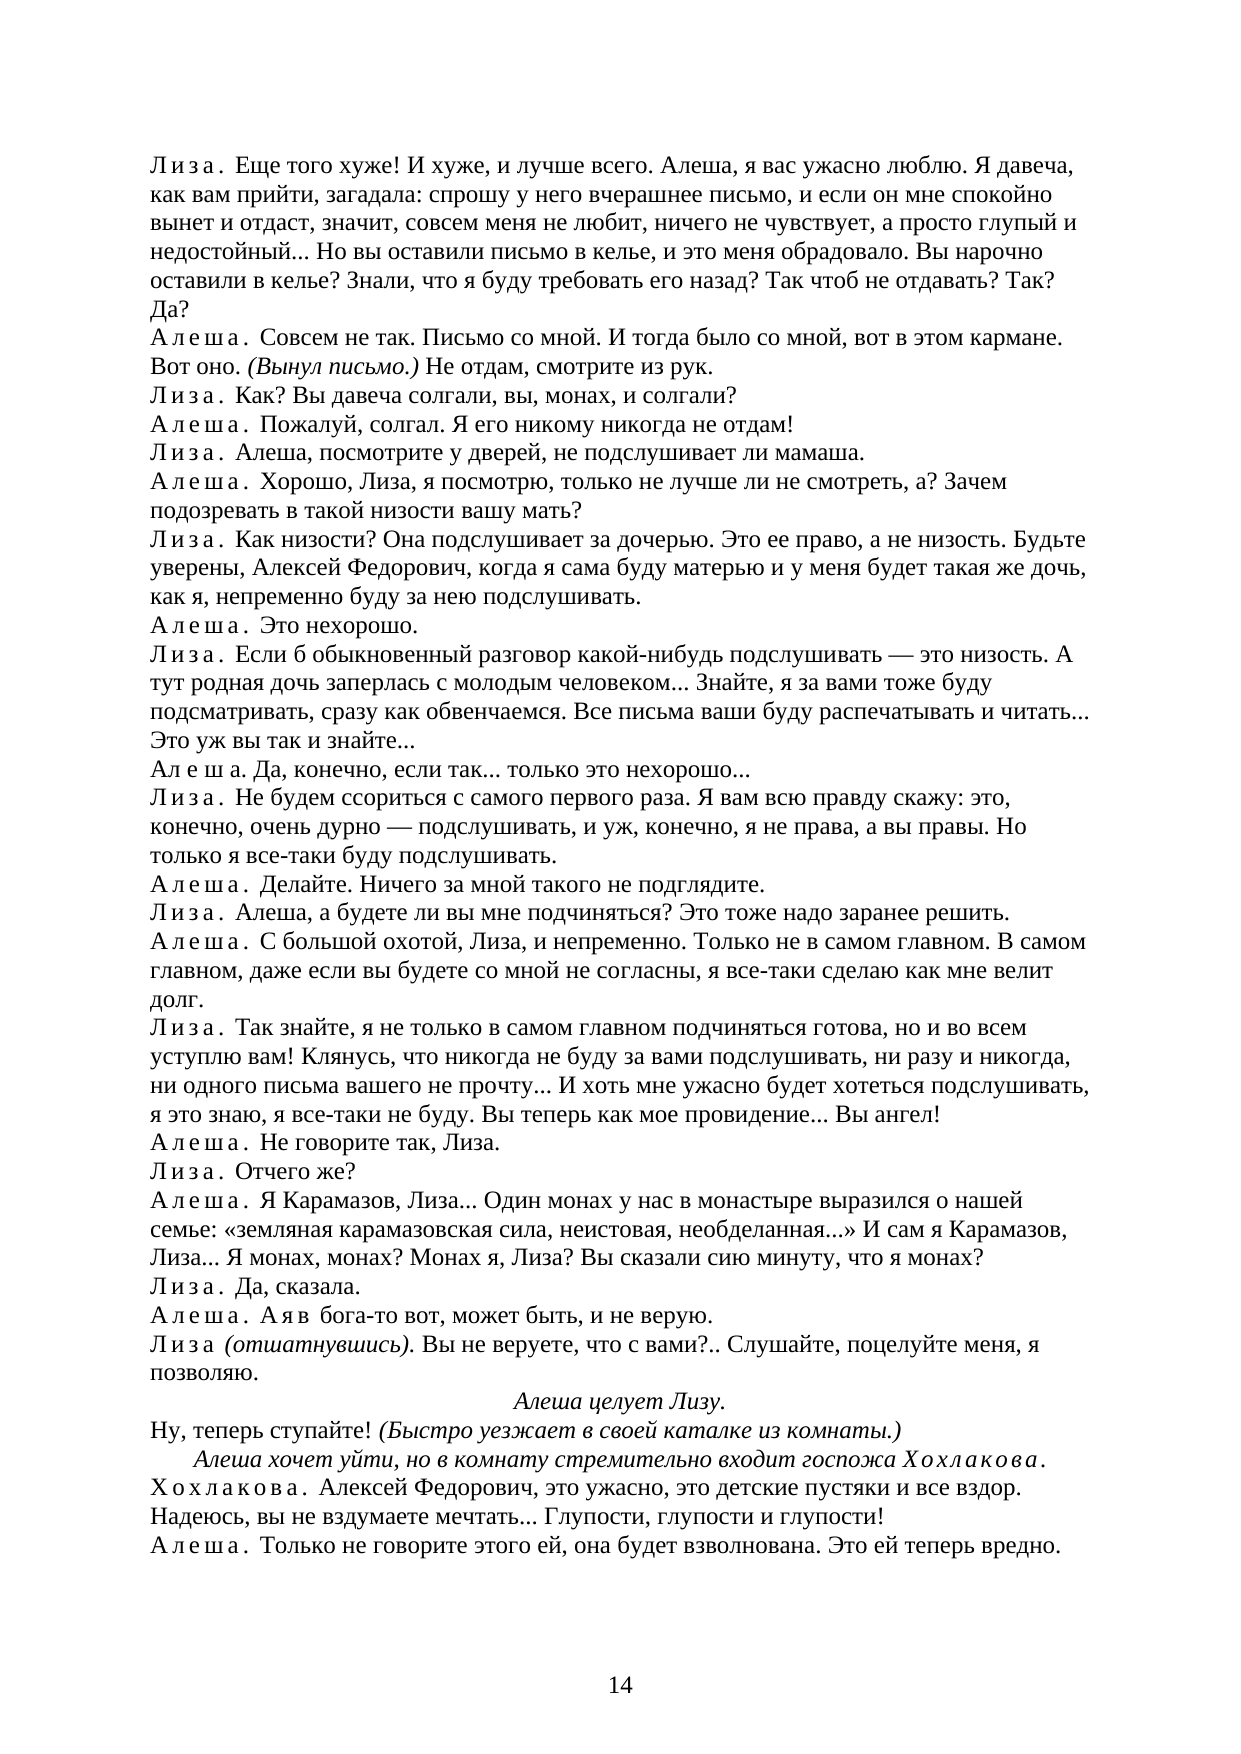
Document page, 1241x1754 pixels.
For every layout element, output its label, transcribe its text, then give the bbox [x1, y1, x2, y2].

text Лиза. Так знайте, я не только в самом главном подчиняться готова, но и во всем уступлю вам! Клянусь, что никогда не буду за вами подслушивать, ни разу и никогда, ни одного письма вашего не прочту... И хоть мне ужасно будет хотеться подслушивать, я это знаю, я все-таки не буду. Вы теперь как мое провидение... Вы ангел! [150, 1012, 1090, 1127]
text Лиза. Если б обыкновенный разговор какой-нибудь подслушивать — это низость. А тут родная дочь заперлась с молодым человеком... Знайте, я за вами тоже буду подсматривать, сразу как обвенчаемся. Все письма ваши буду распечатывать и читать... Это уж вы так и знайте... [150, 639, 1090, 754]
text Лиза. Да, сказала. [150, 1271, 1090, 1300]
text Алеша хочет уйти, но в комнату стремительно входит госпожа Хохлакова. [150, 1444, 1090, 1472]
text Ал е ш а. Да, конечно, если так... только это нехорошо... [150, 754, 1090, 782]
text Алеша. С большой охотой, Лиза, и непременно. Только не в самом главном. В самом главном, даже если вы будете со мной не согласны, я все-таки сделаю как мне велит долг. [150, 926, 1090, 1012]
text Алеша. Это нехорошо. [150, 610, 1090, 639]
text Лиза. Алеша, посмотрите у дверей, не подслушивает ли мамаша. [150, 437, 1090, 466]
text Алеша целует Лизу. [150, 1386, 1090, 1415]
text Хохлакова. Алексей Федорович, это ужасно, это детские пустяки и все вздор. Надеюсь, вы не вздумаете мечтать... Глупости, глупости и глупости! [150, 1472, 1090, 1530]
text Ну, теперь ступайте! (Быстро уезжает в своей каталке из комнаты.) [150, 1415, 1090, 1444]
text Лиза. Как низости? Она подслушивает за дочерью. Это ее право, а не низость. Будьте уверены, Алексей Федорович, когда я сама буду матерью и у меня будет такая же дочь, как я, непременно буду за нею подслушивать. [150, 524, 1090, 610]
text Алеша. Я Карамазов, Лиза... Один монах у нас в монастыре выразился о нашей семье: «земляная карамазовская сила, неистовая, необделанная...» И сам я Карамазов, Лиза... Я монах, монах? Монах я, Лиза? Вы сказали сию минуту, что я монах? [150, 1185, 1090, 1271]
text Лиза. Отчего же? [150, 1156, 1090, 1185]
text Лиза (отшатнувшись). Вы не веруете, что с вами?.. Слушайте, поцелуйте меня, я позволяю. [150, 1329, 1090, 1386]
text Алеша. Хорошо, Лиза, я посмотрю, только не лучше ли не смотреть, а? Зачем подозревать в такой низости вашу мать? [150, 466, 1090, 524]
text Лиза. Алеша, а будете ли вы мне подчиняться? Это тоже надо заранее решить. [150, 897, 1090, 926]
text Алеша. Не говорите так, Лиза. [150, 1127, 1090, 1156]
text Лиза. Не будем ссориться с самого первого раза. Я вам всю правду скажу: это, конечно, очень дурно — подслушивать, и уж, конечно, я не права, а вы правы. Но только я все-таки буду подслушивать. [150, 782, 1090, 869]
text Алеша. Аяв бога-то вот, может быть, и не верую. [150, 1300, 1090, 1329]
text Алеша. Совсем не так. Письмо со мной. И тогда было со мной, вот в этом кармане. Вот оно. (Вынул письмо.) Не отдам, смотрите из рук. [150, 322, 1090, 380]
text Алеша. Делайте. Ничего за мной такого не подглядите. [150, 869, 1090, 897]
text Лиза. Как? Вы давеча солгали, вы, монах, и солгали? [150, 380, 1090, 409]
text Алеша. Только не говорите этого ей, она будет взволнована. Это ей теперь вредно. [150, 1530, 1090, 1559]
text Алеша. Пожалуй, солгал. Я его никому никогда не отдам! [150, 409, 1090, 437]
text Лиза. Еще того хуже! И хуже, и лучше всего. Алеша, я вас ужасно люблю. Я давеча, как вам прийти, загадала: спрошу у него вчерашнее письмо, и если он мне спокойно вынет и отдаст, значит, совсем меня не любит, ничего не чувствует, а просто глупый и недостойный... Но вы оставили письмо в келье, и это меня обрадовало. Вы нарочно оставили в келье? Знали, что я буду требовать его назад? Так чтоб не отдавать? Так? Да? [150, 150, 1090, 322]
